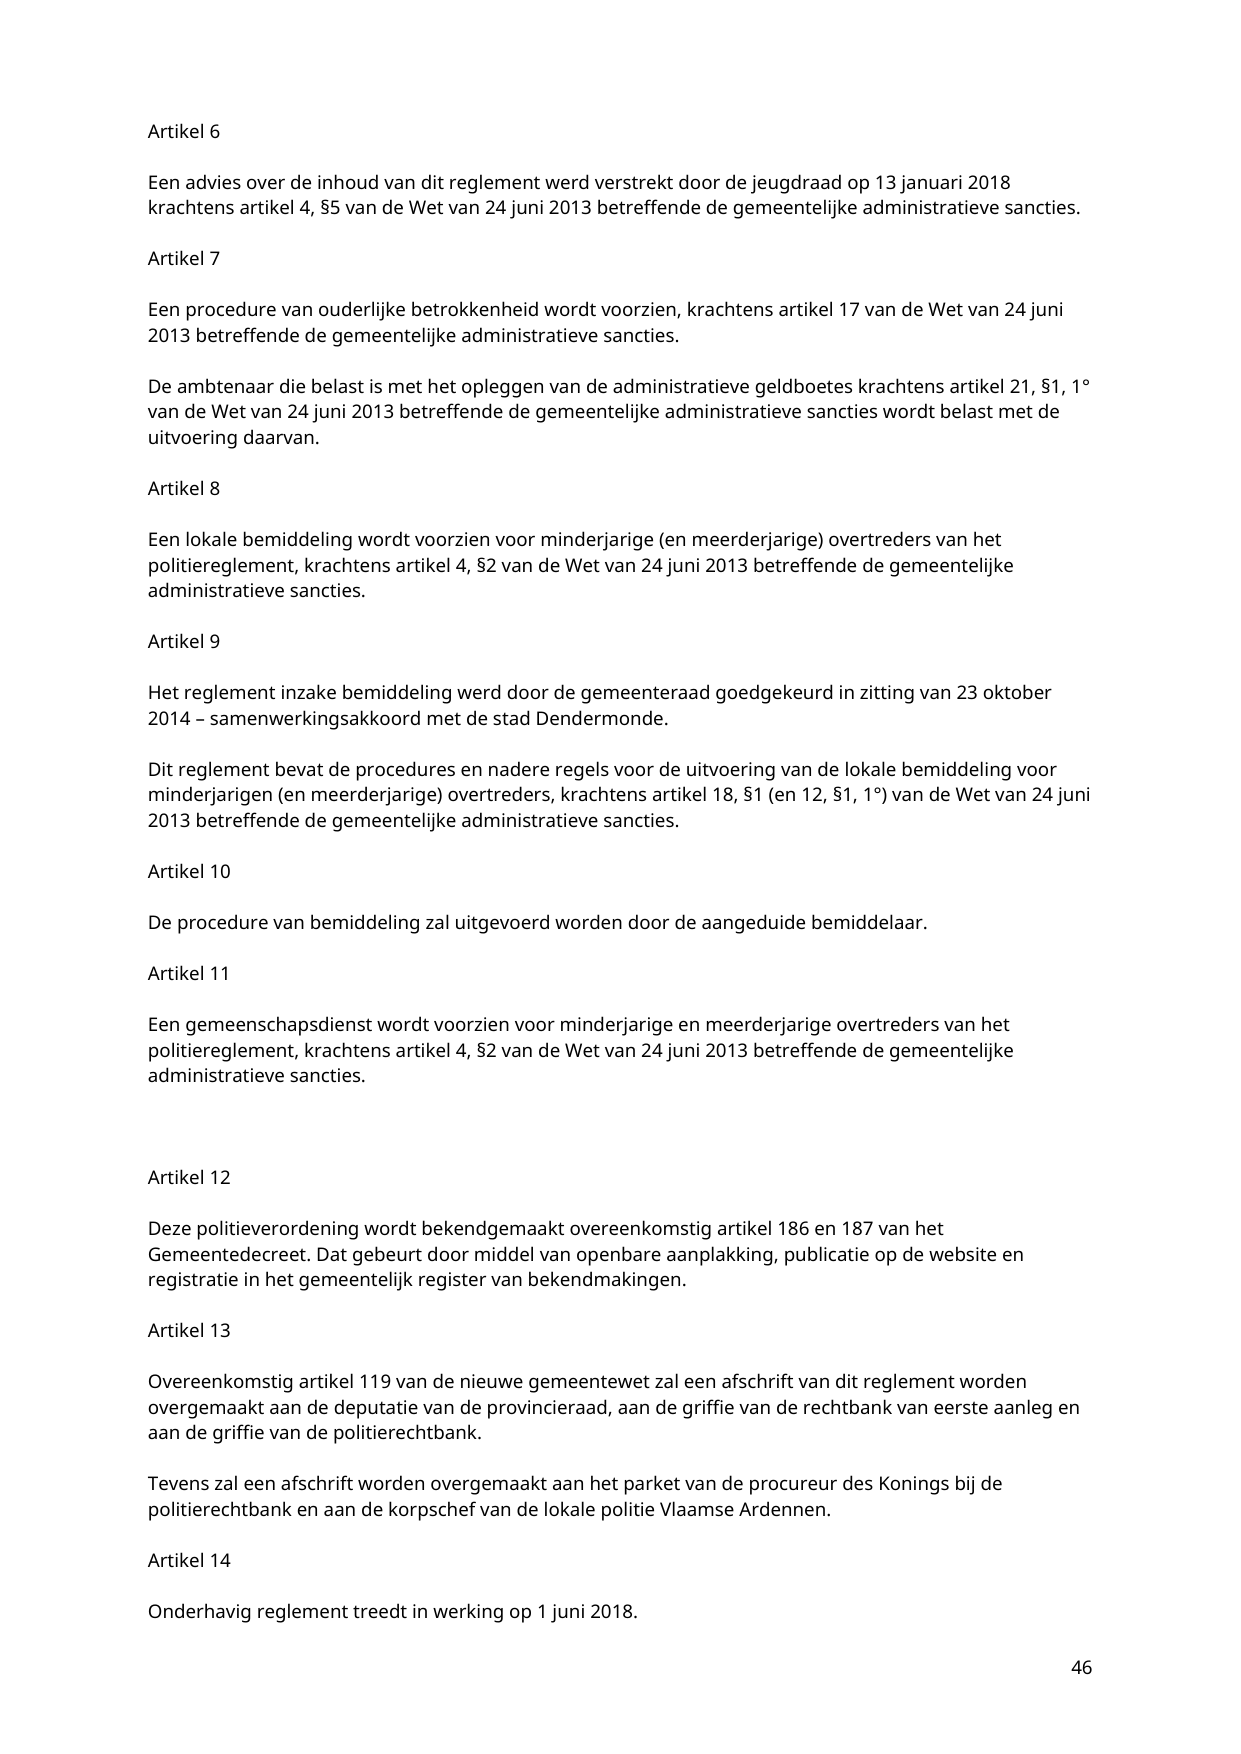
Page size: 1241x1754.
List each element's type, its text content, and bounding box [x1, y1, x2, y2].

text Artikel 9 [148, 628, 1092, 654]
text Artikel 10 [148, 858, 1092, 884]
text Een advies over de inhoud van dit reglement werd verstrekt door de jeugdraad op 13 januari 2018 krachtens artikel 4, §5 van de Wet van 24 juni 2013 betreffende de gemeentelijke administratieve sancties. [148, 169, 1092, 220]
text Een procedure van ouderlijke betrokkenheid wordt voorzien, krachtens artikel 17 van de Wet van 24 juni 2013 betreffende de gemeentelijke administratieve sancties. [148, 297, 1092, 348]
text De procedure van bemiddeling zal uitgevoerd worden door de aangeduide bemiddelaar. [148, 909, 1092, 935]
text Artikel 13 [148, 1318, 1092, 1343]
text De ambtenaar die belast is met het opleggen van de administratieve geldboetes krachtens artikel 21, §1, 1° van de Wet van 24 juni 2013 betreffende de gemeentelijke administratieve sancties wordt belast met de uitvoering daarvan. [148, 373, 1092, 450]
text Dit reglement bevat de procedures en nadere regels voor de uitvoering van de lokale bemiddeling voor minderjarigen (en meerderjarige) overtreders, krachtens artikel 18, §1 (en 12, §1, 1°) van de Wet van 24 juni 2013 betreffende de gemeentelijke administratieve sancties. [148, 756, 1092, 833]
text Artikel 12 [148, 1164, 1092, 1190]
text Artikel 7 [148, 246, 1092, 271]
text Onderhavig reglement treedt in werking op 1 juni 2018. [148, 1598, 1092, 1624]
text Deze politieverordening wordt bekendgemaakt overeenkomstig artikel 186 en 187 van het Gemeentedecreet. Dat gebeurt door middel van openbare aanplakking, publicatie op de website en registratie in het gemeentelijk register van bekendmakingen. [148, 1216, 1092, 1292]
text Artikel 11 [148, 960, 1092, 986]
text Artikel 14 [148, 1547, 1092, 1573]
text Een gemeenschapsdienst wordt voorzien voor minderjarige en meerderjarige overtreders van het politiereglement, krachtens artikel 4, §2 van de Wet van 24 juni 2013 betreffende de gemeentelijke administratieve sancties. [148, 1011, 1092, 1088]
text Overeenkomstig artikel 119 van de nieuwe gemeentewet zal een afschrift van dit reglement worden overgemaakt aan de deputatie van de provincieraad, aan de griffie van de rechtbank van eerste aanleg en aan de griffie van de politierechtbank. [148, 1369, 1092, 1445]
text Een lokale bemiddeling wordt voorzien voor minderjarige (en meerderjarige) overtreders van het politiereglement, krachtens artikel 4, §2 van de Wet van 24 juni 2013 betreffende de gemeentelijke administratieve sancties. [148, 526, 1092, 603]
text Tevens zal een afschrift worden overgemaakt aan het parket van de procureur des Konings bij de politierechtbank en aan de korpschef van de lokale politie Vlaamse Ardennen. [148, 1471, 1092, 1522]
text Artikel 6 [148, 118, 1092, 144]
text Het reglement inzake bemiddeling werd door de gemeenteraad goedgekeurd in zitting van 23 oktober 2014 – samenwerkingsakkoord met de stad Dendermonde. [148, 679, 1092, 731]
text Artikel 8 [148, 475, 1092, 501]
